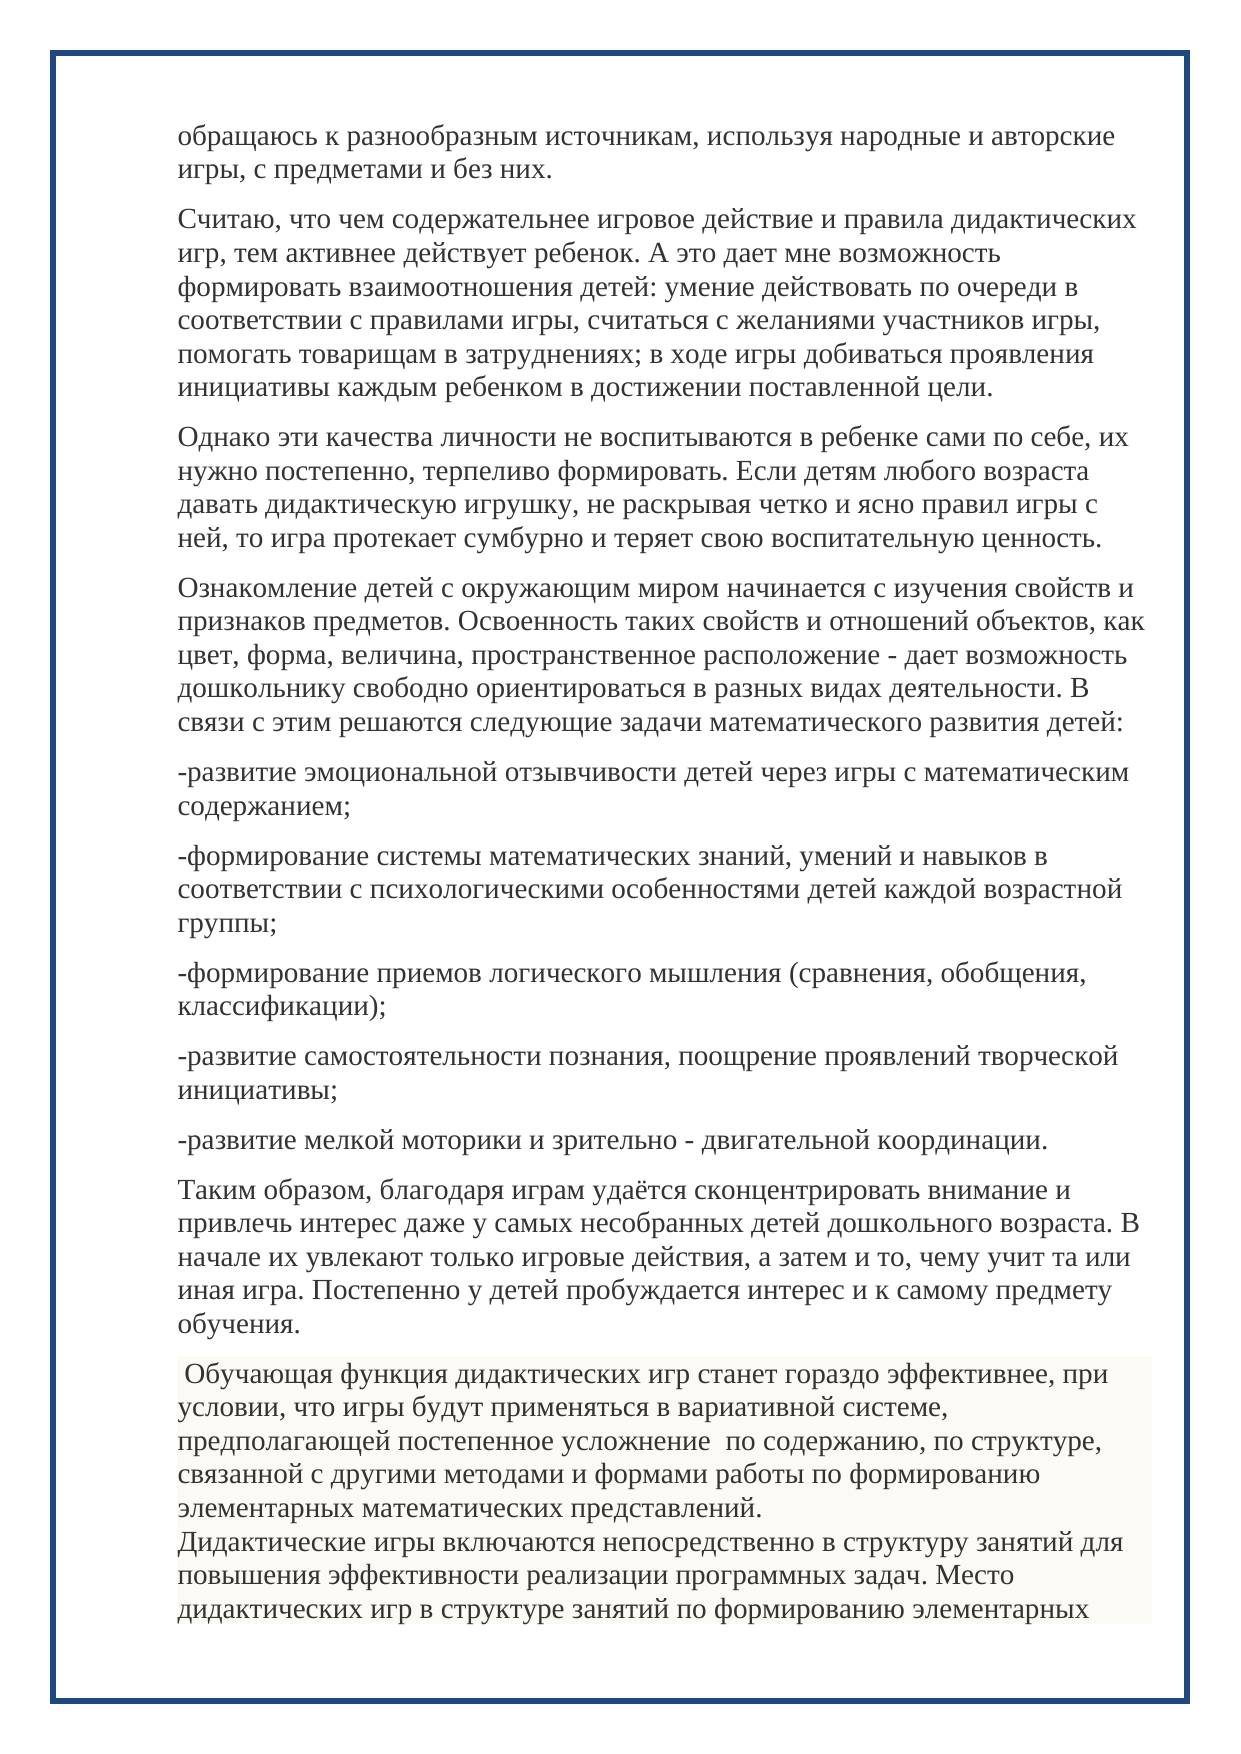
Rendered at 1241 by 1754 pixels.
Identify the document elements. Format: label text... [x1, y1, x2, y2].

text -формирование приемов логического мышления (сравнения, обобщения, классификации); [177, 955, 1152, 1022]
text -развитие самостоятельности познания, поощрение проявлений творческой инициативы; [177, 1038, 1152, 1105]
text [177, 118, 1152, 185]
text Таким образом, благодаря играм удаётся сконцентрировать внимание и привлечь интерес даже у самых несобранных детей дошкольного возраста. В начале их увлекают только игровые действия, а затем и то, чему учит та или иная игра. Постепенно у детей пробуждается интерес и к самому предмету обучения. [177, 1172, 1152, 1339]
text Считаю, что чем содержательнее игровое действие и правила дидактических игр, тем активнее действует ребенок. А это дает мне возможность формировать взаимоотношения детей: умение действовать по очереди в соответствии с правилами игры, считаться с желаниями участников игры, помогать товарищам в затруднениях; в ходе игры добиваться проявления инициативы каждым ребенком в достижении поставленной цели. [177, 202, 1152, 403]
text Ознакомление детей с окружающим миром начинается с изучения свойств и признаков предметов. Освоенность таких свойств и отношений объектов, как цвет, форма, величина, пространственное расположение - дает возможность дошкольнику свободно ориентироваться в разных видах деятельности. В связи с этим решаются следующие задачи математического развития детей: [177, 570, 1152, 738]
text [177, 1356, 1152, 1624]
text Однако эти качества личности не воспитываются в ребенке сами по себе, их нужно постепенно, терпеливо формировать. Если детям любого возраста давать дидактическую игрушку, не раскрывая четко и ясно правил игры с ней, то игра протекает сумбурно и теряет свою воспитательную ценность. [177, 419, 1152, 553]
text -развитие мелкой моторики и зрительно - двигательной координации. [177, 1122, 1152, 1155]
text -формирование системы математических знаний, умений и навыков в соответствии с психологическими особенностями детей каждой возрастной группы; [177, 838, 1152, 938]
text -развитие эмоциональной отзывчивости детей через игры с математическим содержанием; [177, 754, 1152, 821]
